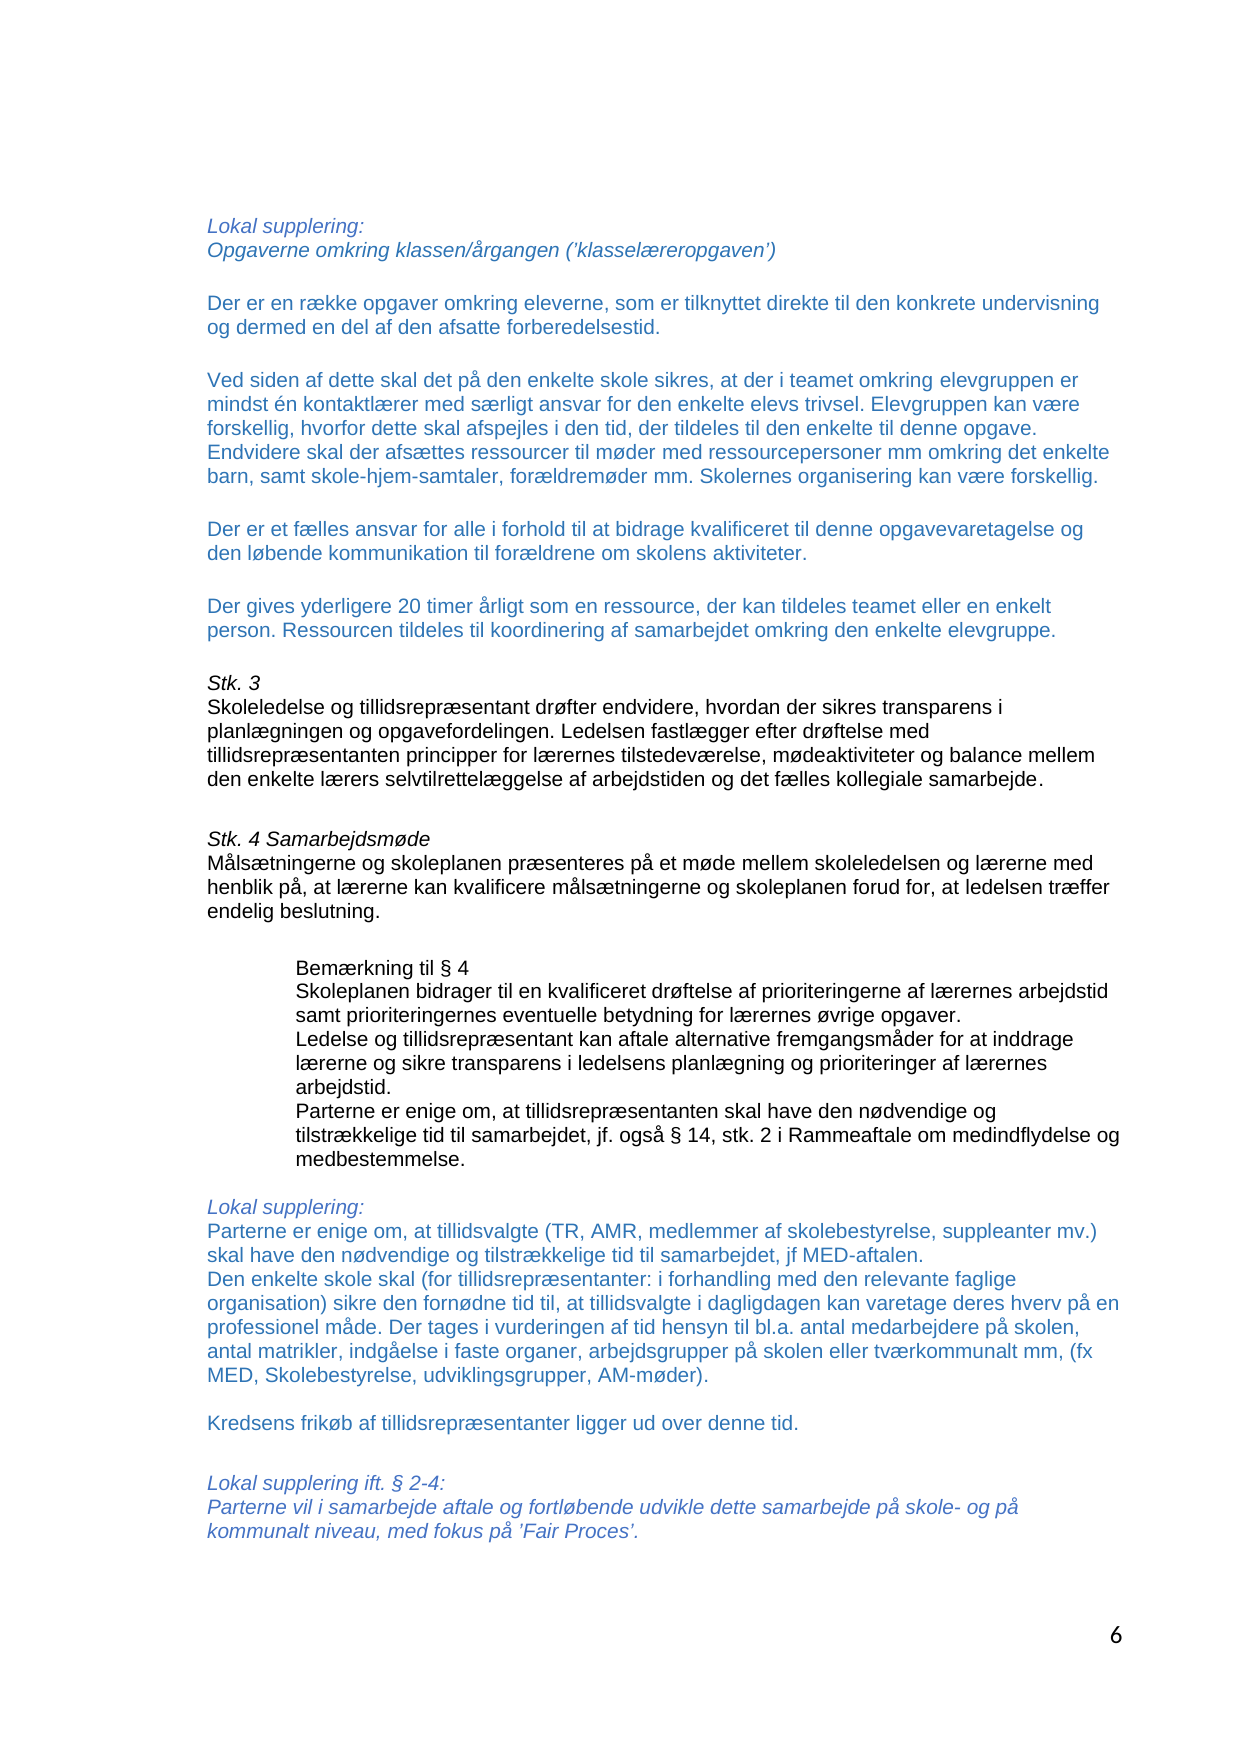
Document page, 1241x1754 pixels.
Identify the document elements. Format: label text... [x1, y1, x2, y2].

text Lokal supplering ift. § 2-4: [207, 1471, 1122, 1495]
text Ved siden af dette skal det på den enkelte skole sikres, at der i teamet omkring elevgruppen er mindst én kontaktlærer med særligt ansvar for den enkelte elevs trivsel. Elevgruppen kan være forskellig, hvorfor dette skal afspejles i den tid, der tildeles til den enkelte til denne opgave. Endvidere skal der afsættes ressourcer til møder med ressourcepersoner mm omkring det enkelte barn, samt skole-hjem-samtaler, forældremøder mm. Skolernes organisering kan være forskellig. [207, 368, 1122, 488]
text Parterne vil i samarbejde aftale og fortløbende udvikle dette samarbejde på skole- og på kommunalt niveau, med fokus på ’Fair Proces’. [207, 1495, 1122, 1543]
text Stk. 3 [207, 671, 1122, 695]
text Den enkelte skole skal (for tillidsrepræsentanter: i forhandling med den relevante faglige organisation) sikre den fornødne tid til, at tillidsvalgte i dagligdagen kan varetage deres hverv på en professionel måde. Der tages i vurderingen af tid hensyn til bl.a. antal medarbejdere på skolen, antal matrikler, indgåelse i faste organer, arbejdsgrupper på skolen eller tværkommunalt mm, (fx MED, Skolebestyrelse, udviklingsgrupper, AM-møder). [207, 1267, 1122, 1387]
text Bemærkning til § 4 [295, 954, 974, 979]
text Målsætningerne og skoleplanen præsenteres på et møde mellem skoleledelsen og lærerne med henblik på, at lærerne kan kvalificere målsætningerne og skoleplanen forud for, at ledelsen træffer endelig beslutning. [207, 851, 1122, 923]
text Kredsens frikøb af tillidsrepræsentanter ligger ud over denne tid. [207, 1411, 1122, 1434]
text Der er en række opgaver omkring eleverne, som er tilknyttet direkte til den konkrete undervisning og dermed en del af den afsatte forberedelsestid. [207, 291, 1122, 339]
text Parterne er enige om, at tillidsrepræsentanten skal have den nødvendige og tilstrækkelige tid til samarbejdet, jf. også § 14, stk. 2 i Rammeaftale om medindflydelse og medbestemmelse. [295, 1099, 1122, 1171]
text Ledelse og tillidsrepræsentant kan aftale alternative fremgangsmåder for at inddrage lærerne og sikre transparens i ledelsens planlægning og prioriteringer af lærernes arbejdstid. [295, 1027, 1122, 1099]
text Lokal supplering: [207, 214, 1122, 238]
text Der er et fælles ansvar for alle i forhold til at bidrage kvalificeret til denne opgavevaretagelse og den løbende kommunikation til forældrene om skolens aktiviteter. [207, 517, 1122, 565]
text Parterne er enige om, at tillidsvalgte (TR, AMR, medlemmer af skolebestyrelse, suppleanter mv.) skal have den nødvendige og tilstrækkelige tid til samarbejdet, jf MED-aftalen. [207, 1219, 1122, 1267]
text Skoleledelse og tillidsrepræsentant drøfter endvidere, hvordan der sikres transparens i planlægningen og opgavefordelingen. Ledelsen fastlægger efter drøftelse med tillidsrepræsentanten principper for lærernes tilstedeværelse, mødeaktiviteter og balance mellem den enkelte lærers selvtilrettelæggelse af arbejdstiden og det fælles kollegiale samarbejde. [207, 695, 1122, 791]
text Stk. 4 Samarbejdsmøde [207, 827, 1122, 851]
text Der gives yderligere 20 timer årligt som en ressource, der kan tildeles teamet eller en enkelt person. Ressourcen tildeles til koordinering af samarbejdet omkring den enkelte elevgruppe. [207, 594, 1122, 642]
text Lokal supplering: [207, 1195, 1122, 1219]
text Opgaverne omkring klassen/årgangen (’klasselæreropgaven’) [207, 238, 1122, 262]
text Skoleplanen bidrager til en kvalificeret drøftelse af prioriteringerne af lærernes arbejdstid samt prioriteringernes eventuelle betydning for lærernes øvrige opgaver. [295, 979, 1122, 1027]
